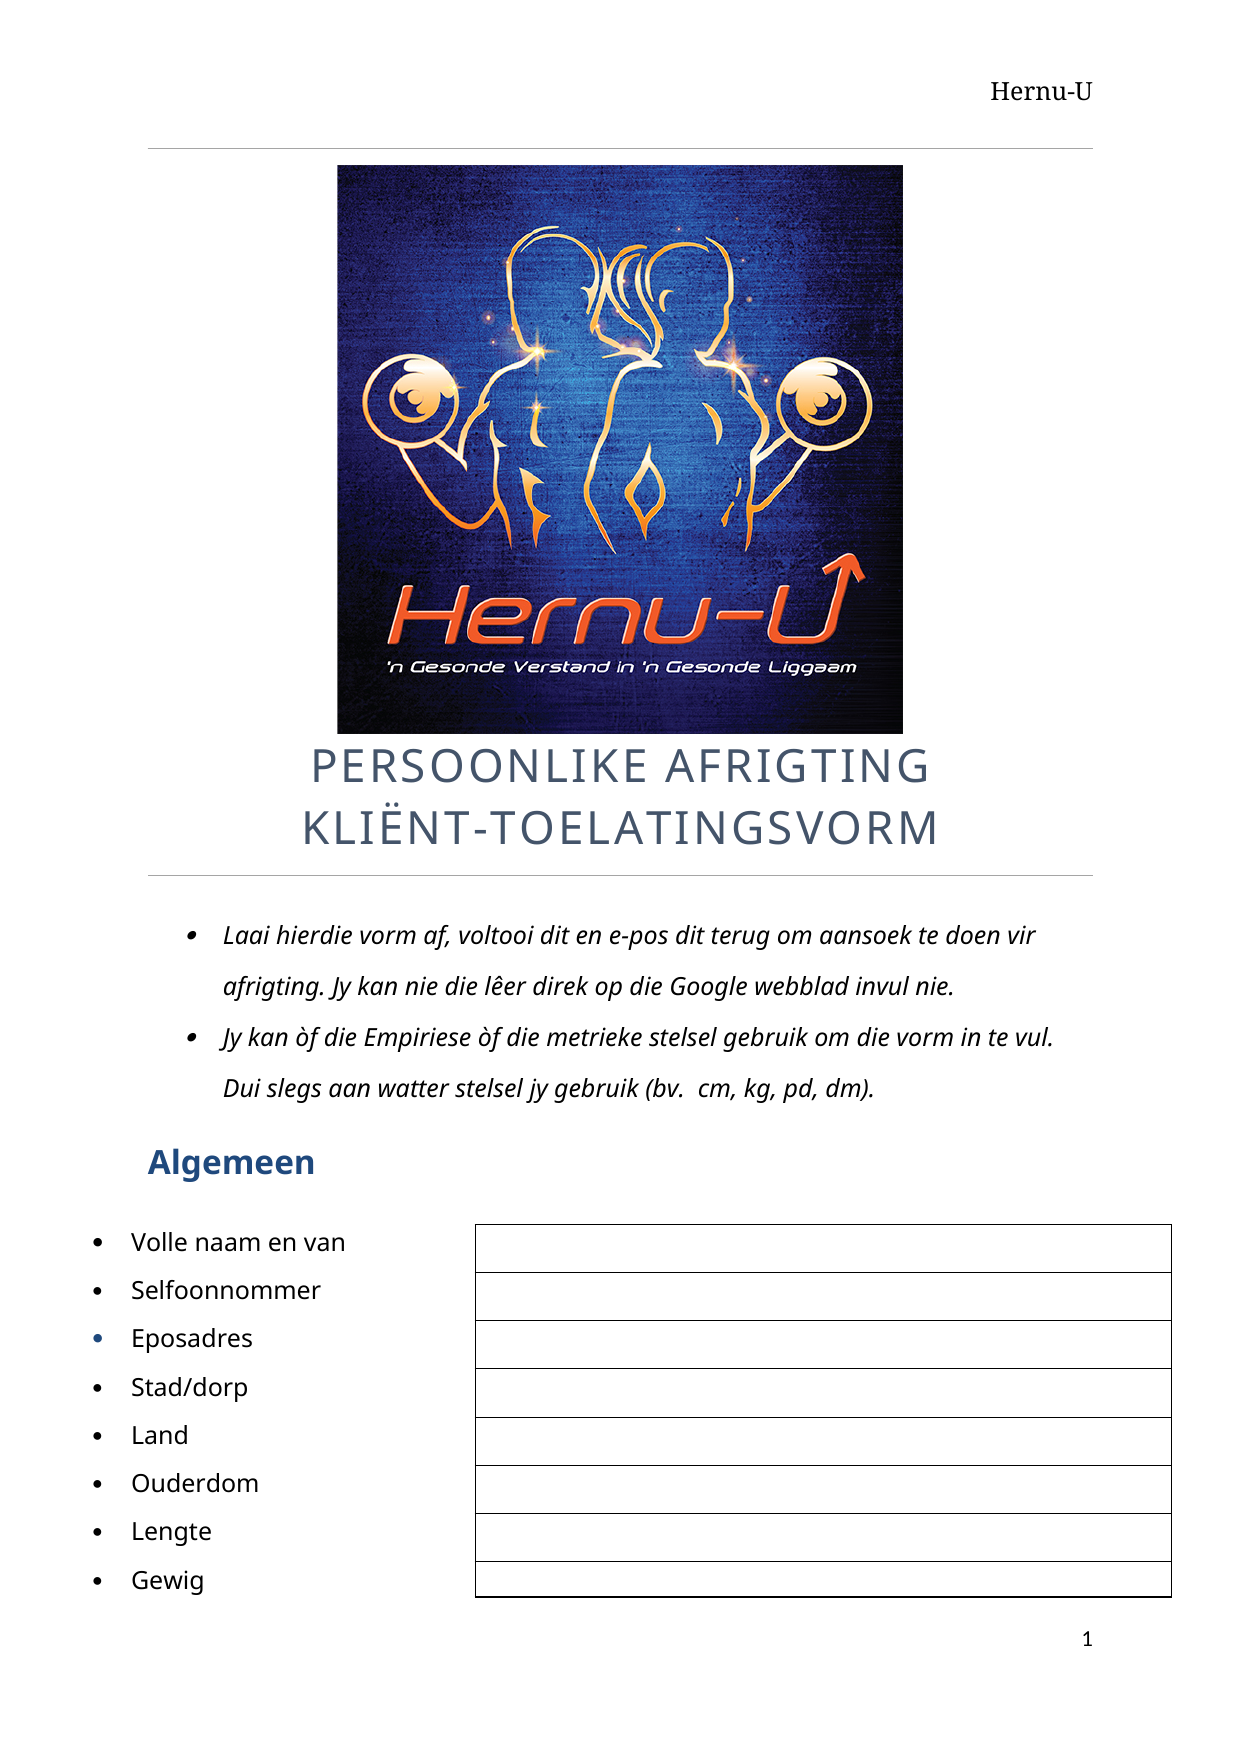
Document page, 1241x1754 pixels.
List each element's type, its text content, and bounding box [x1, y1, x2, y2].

table_cell Selfoonnommer [45, 1272, 475, 1320]
list Jy kan òf die Empiriese òf die metrieke stelsel gebruik om die vorm in te vul. Dui slegs aan watter stelsel jy gebruik (bv. cm, kg, pd, dm). [185, 1020, 1093, 1105]
picture [337, 165, 903, 734]
list Laai hierdie vorm af, voltooi dit en e-pos dit terug om aansoek te doen vir afrigting. Jy kan nie die lêer direk op die Google webblad invul nie. [185, 918, 1093, 1003]
table_cell [476, 1273, 1171, 1320]
table_header [476, 1225, 1171, 1272]
table_cell [476, 1369, 1171, 1417]
table_cell Ouderdom [45, 1465, 475, 1513]
table_cell Stad/dorp [45, 1368, 475, 1417]
title Persoonlike afrigting [148, 733, 1093, 777]
table_cell [476, 1466, 1171, 1513]
table_header Volle naam en van [45, 1224, 475, 1272]
title kliënt-toelatingsvorm [148, 777, 1093, 875]
table_cell Eposadres [45, 1320, 475, 1368]
table_cell Lengte [45, 1513, 475, 1561]
table_cell [476, 1514, 1171, 1561]
table_cell [476, 1321, 1171, 1368]
subtitle Algemeen [148, 1139, 1093, 1184]
table_cell Land [45, 1417, 475, 1465]
table_cell [476, 1562, 1171, 1596]
table_cell [476, 1418, 1171, 1465]
table_cell Gewig [45, 1561, 475, 1596]
